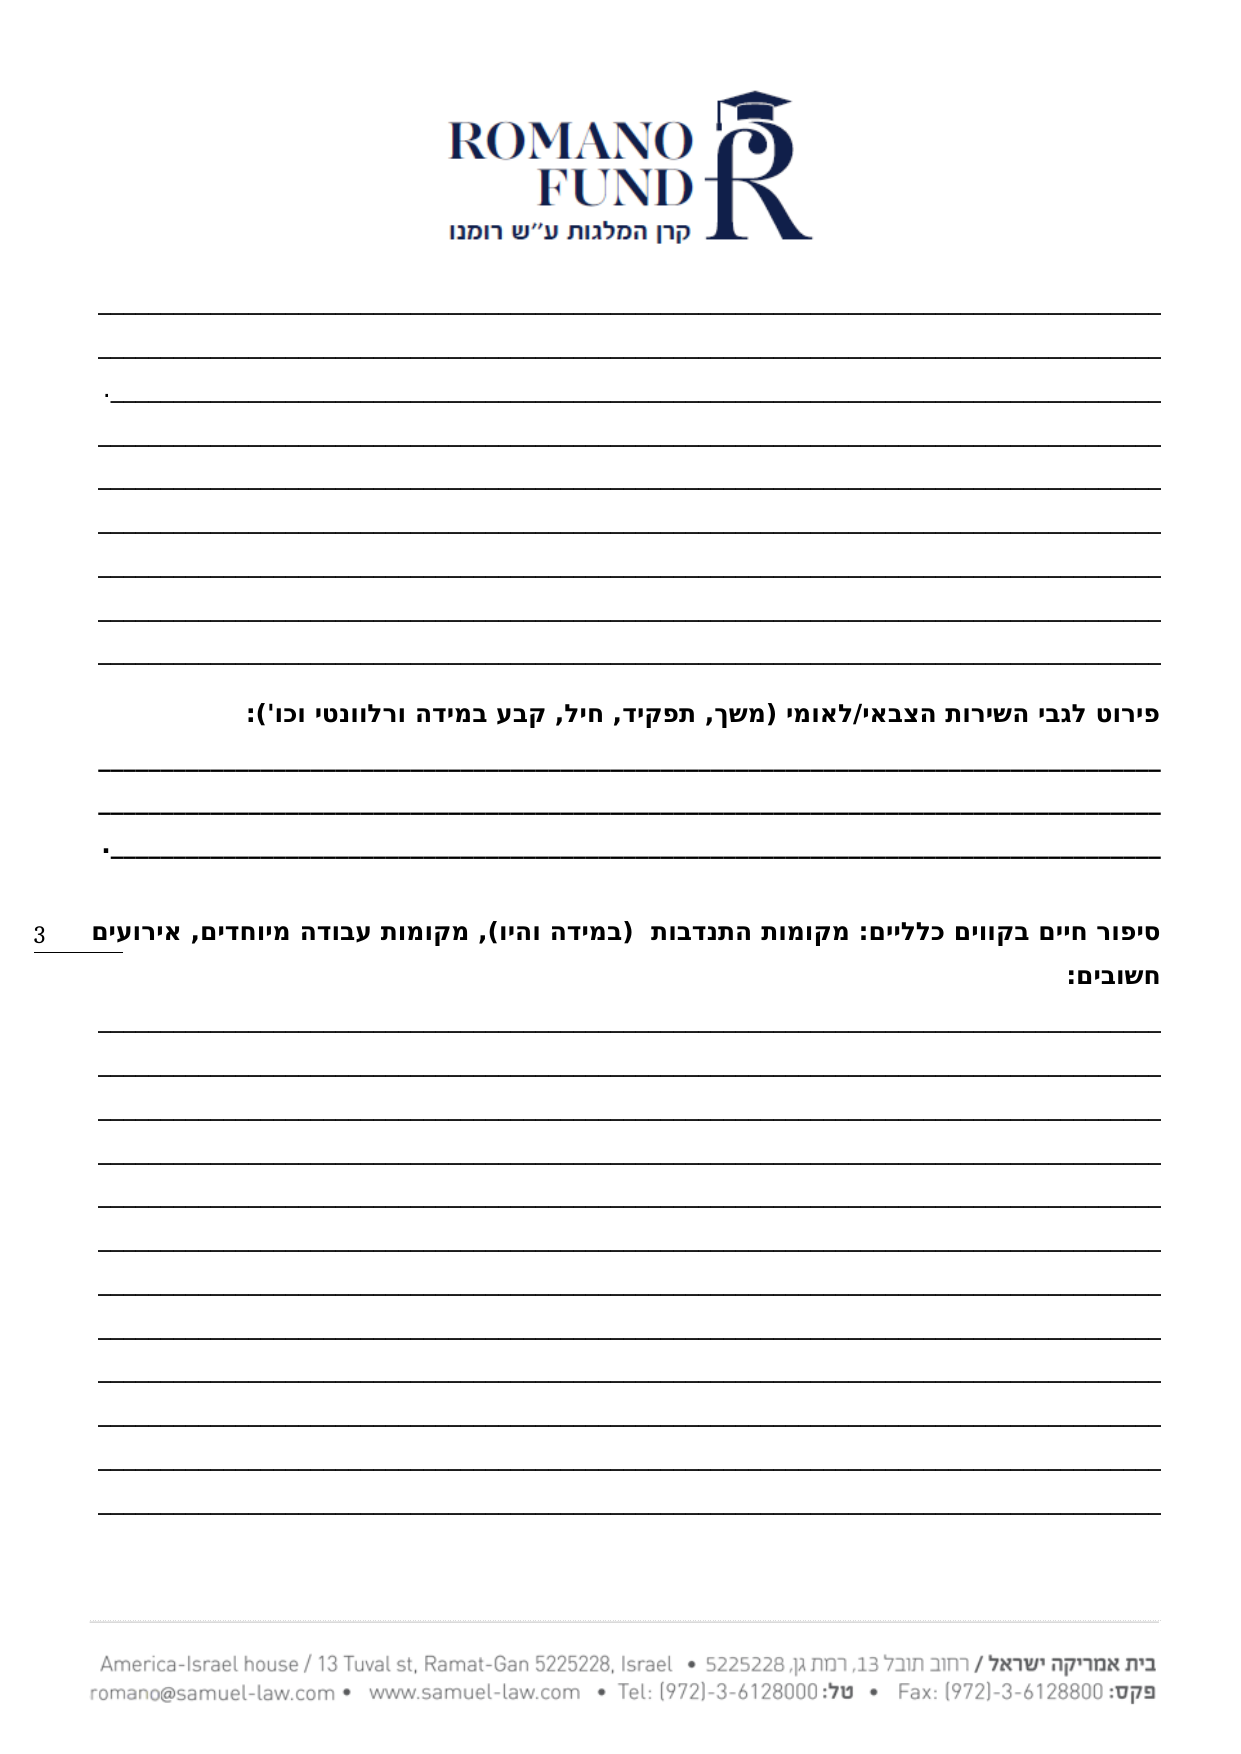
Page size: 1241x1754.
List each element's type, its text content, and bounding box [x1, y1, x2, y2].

picture [89, 1652, 1161, 1712]
text פירוט לגבי השירות הצבאי/לאומי (משך, תפקיד, חיל, קבע במידה ורלוונטי וכו'): ______________________________________________________________________________________________________________________________________________________________________________________________________________________________________________________________. [88, 699, 1161, 859]
picture [423, 75, 832, 258]
text ______________________________________________________________________________________________________________________________________________________________________________________________________________________________________________________________________________________________________________________________________________________________________________________________________________________________________________________________________________________________________________________________ [88, 418, 1161, 666]
